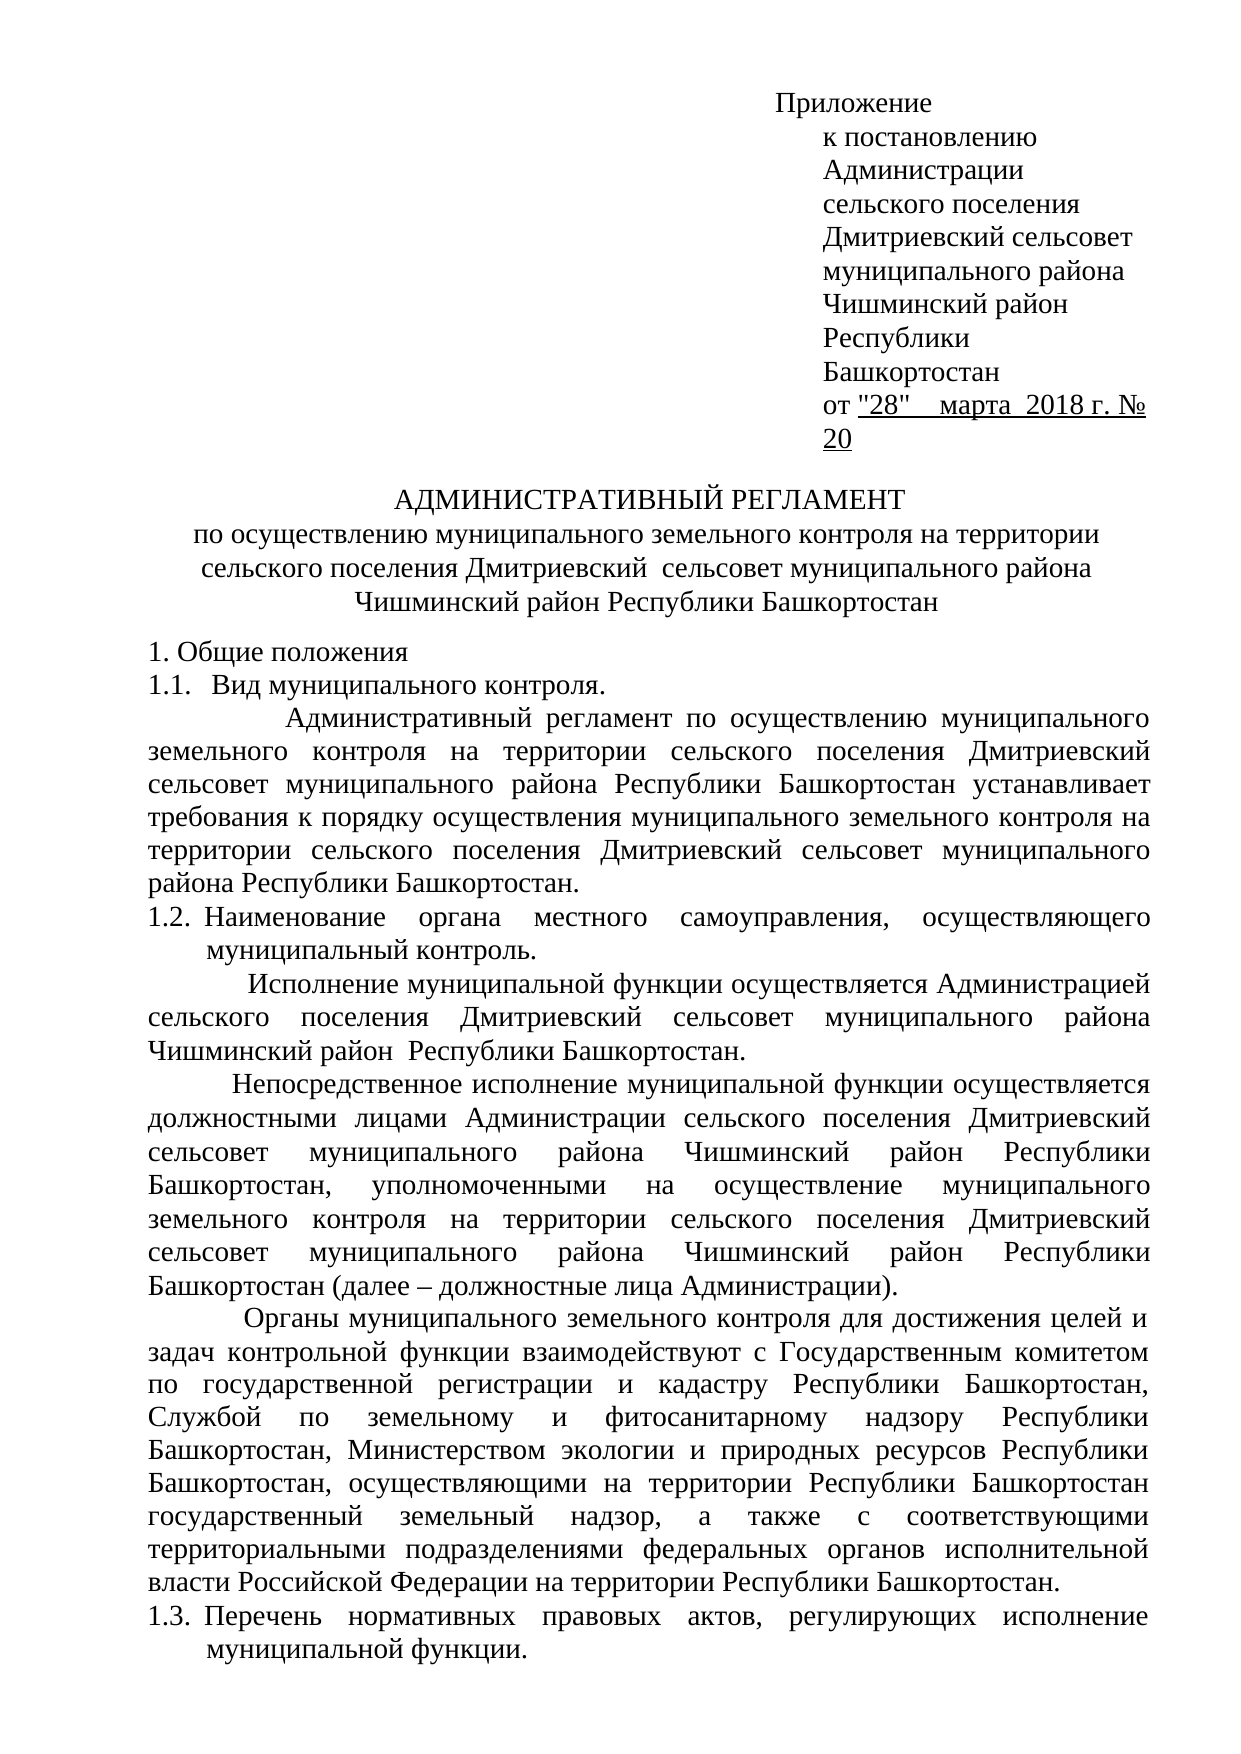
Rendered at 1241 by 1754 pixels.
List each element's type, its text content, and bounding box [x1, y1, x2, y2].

text Административный регламент по осуществлению муниципального земельного контроля на территории сельского поселения Дмитриевский сельсовет муниципального района Республики Башкортостан устанавливает требования к порядку осуществления муниципального земельного контроля на территории сельского поселения Дмитриевский сельсовет муниципального района Республики Башкортостан. [148, 701, 1152, 899]
text Чишминский район [823, 287, 1152, 320]
text 1.3. Перечень нормативных правовых актов, регулирующих исполнение муниципальной функции. [147, 1598, 1149, 1665]
text Исполнение муниципальной функции осуществляется Администрацией сельского поселения Дмитриевский сельсовет муниципального района Чишминский район Республики Башкортостан. [148, 966, 1152, 1067]
text сельского поселения Дмитриевский сельсовет муниципального района [823, 186, 1152, 287]
text Приложение [148, 85, 1152, 119]
text АДМИНИСТРАТИВНЫЙ РЕГЛАМЕНТ [148, 482, 1152, 516]
text 1.2. Наименование органа местного самоуправления, осуществляющего муниципальный контроль. [147, 899, 1152, 966]
text Органы муниципального земельного контроля для достижения целей и задач контрольной функции взаимодействуют с Государственным комитетом по государственной регистрации и кадастру Республики Башкортостан, Службой по земельному и фитосанитарному надзору Республики Башкортостан, Министерством экологии и природных ресурсов Республики Башкортостан, осуществляющими на территории Республики Башкортостан государственный земельный надзор, а также с соответствующими территориальными подразделениями федеральных органов исполнительной власти Российской Федерации на территории Республики Башкортостан. [148, 1301, 1149, 1598]
text Непосредственное исполнение муниципальной функции осуществляется должностными лицами Администрации сельского поселения Дмитриевский сельсовет муниципального района Чишминский район Республики Башкортостан, уполномоченными на осуществление муниципального земельного контроля на территории сельского поселения Дмитриевский сельсовет муниципального района Чишминский район Республики Башкортостан (далее – должностные лица Администрации). [148, 1067, 1152, 1301]
text 1. Общие положения [148, 634, 1189, 667]
text от "28" марта 2018 г. № 20 [823, 387, 1152, 454]
text к постановлению Администрации [823, 119, 1152, 186]
text по осуществлению муниципального земельного контроля на территории сельского поселения Дмитриевский сельсовет муниципального района Чишминский район Республики Башкортостан [148, 517, 1145, 617]
text 1.1. Вид муниципального контроля. [148, 667, 1152, 701]
text Республики Башкортостан [823, 320, 1152, 387]
